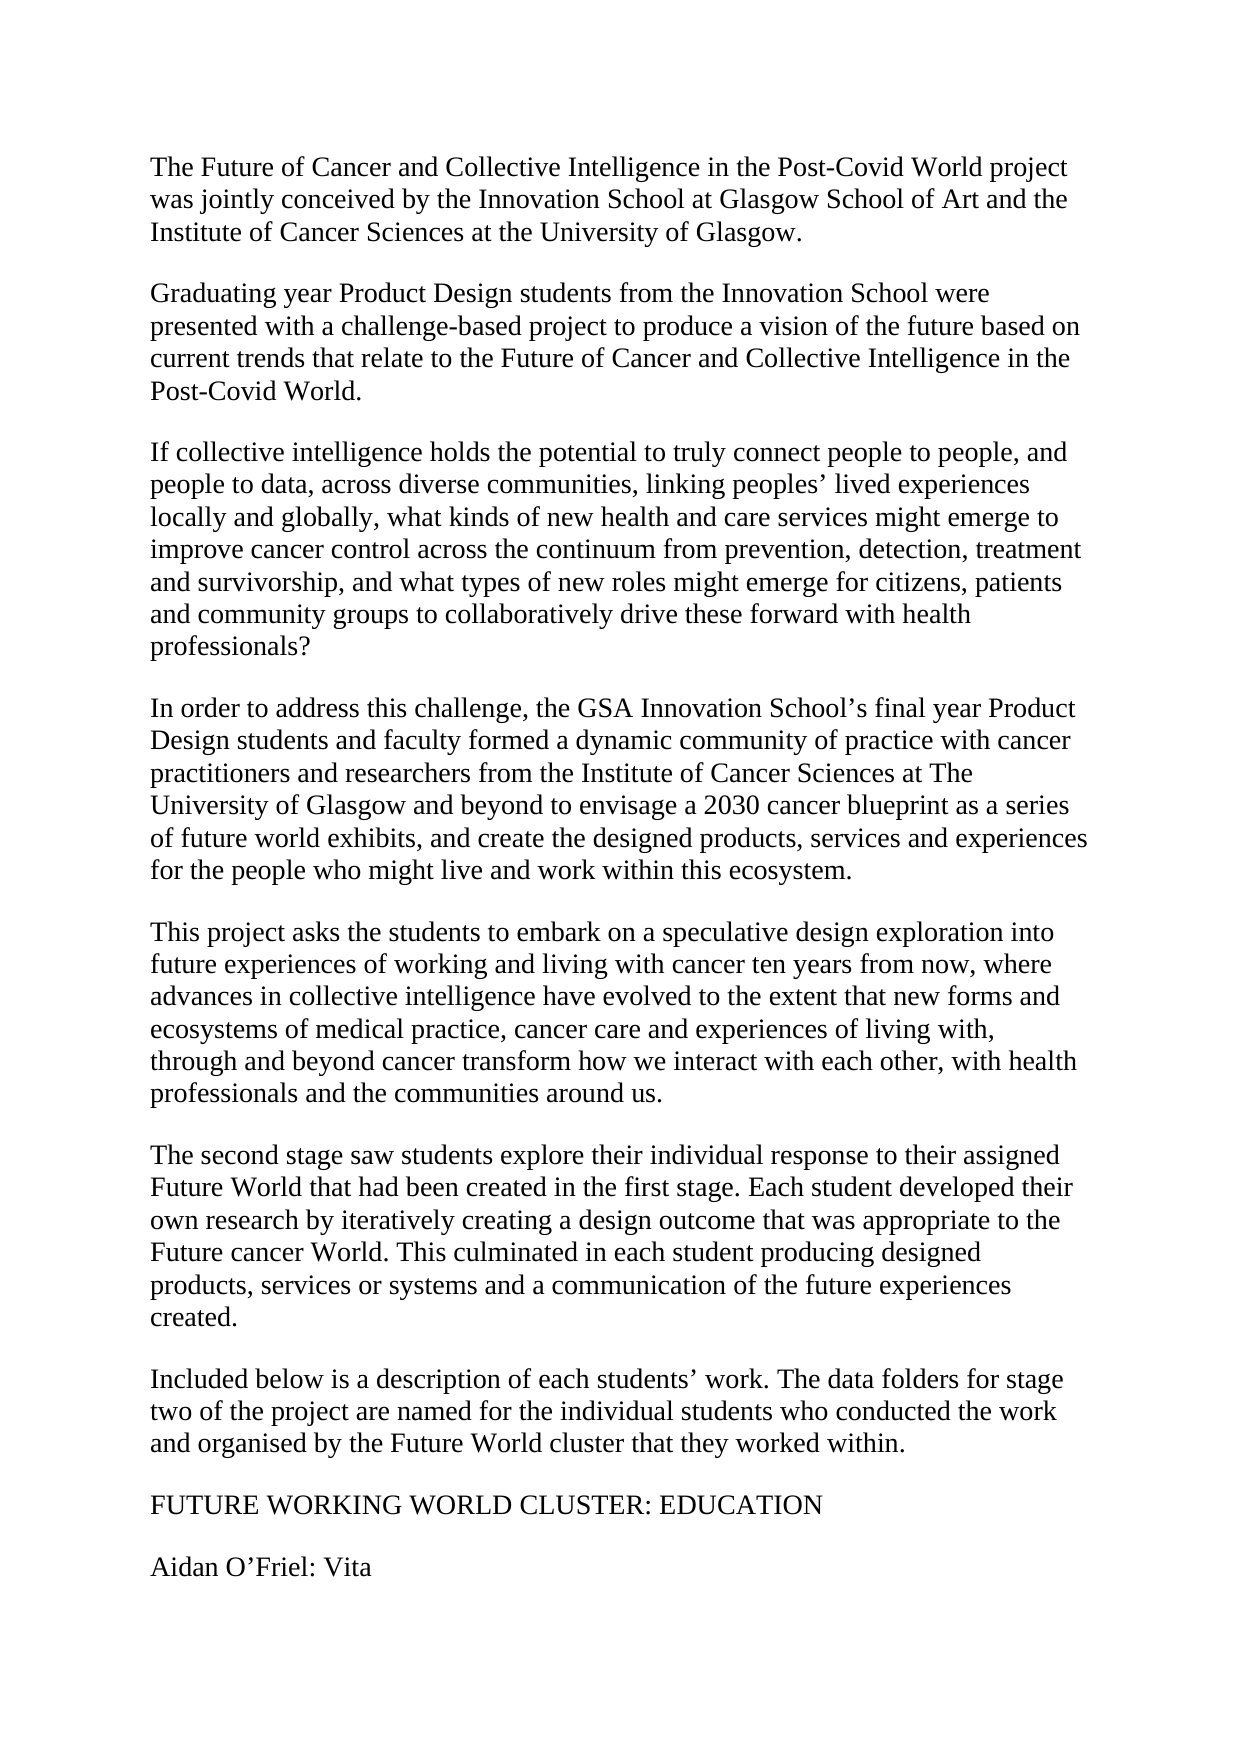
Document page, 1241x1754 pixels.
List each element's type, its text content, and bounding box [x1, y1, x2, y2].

text In order to address this challenge, the GSA Innovation School’s final year Product Design students and faculty formed a dynamic community of practice with cancer practitioners and researchers from the Institute of Cancer Sciences at The University of Glasgow and beyond to envisage a 2030 cancer blueprint as a series of future world exhibits, and create the designed products, services and experiences for the people who might live and work within this ecosystem. [150, 691, 1090, 885]
text Aidan O’Friel: Vita [150, 1549, 1090, 1582]
text Included below is a description of each students’ work. The data folders for stage two of the project are named for the individual students who conducted the work and organised by the Future World cluster that they worked within. [150, 1362, 1090, 1459]
text Graduating year Product Design students from the Innovation School were presented with a challenge-based project to produce a vision of the future based on current trends that relate to the Future of Cancer and Collective Intelligence in the Post-Covid World. [150, 276, 1090, 406]
text FUTURE WORKING WORLD CLUSTER: EDUCATION [150, 1488, 1090, 1520]
text The Future of Cancer and Collective Intelligence in the Post-Covid World project was jointly conceived by the Innovation School at Glasgow School of Art and the Institute of Cancer Sciences at the University of Glasgow. [150, 150, 1090, 247]
text This project asks the students to embark on a speculative design exploration into future experiences of working and living with cancer ten years from now, where advances in collective intelligence have evolved to the extent that new forms and ecosystems of medical practice, cancer care and experiences of living with, through and beyond cancer transform how we interact with each other, with health professionals and the communities around us. [150, 914, 1090, 1109]
text If collective intelligence holds the potential to truly connect people to people, and people to data, across diverse communities, linking peoples’ lived experiences locally and globally, what kinds of new health and care services might emerge to improve cancer control across the continuum from prevention, detection, treatment and survivorship, and what types of new roles might emerge for citizens, patients and community groups to collaboratively drive these forward with health professionals? [150, 435, 1090, 662]
text The second stage saw students explore their individual response to their assigned Future World that had been created in the first stage. Each student developed their own research by iteratively creating a design outcome that was appropriate to the Future cancer World. This culminated in each student producing designed products, services or systems and a communication of the future experiences created. [150, 1138, 1090, 1332]
